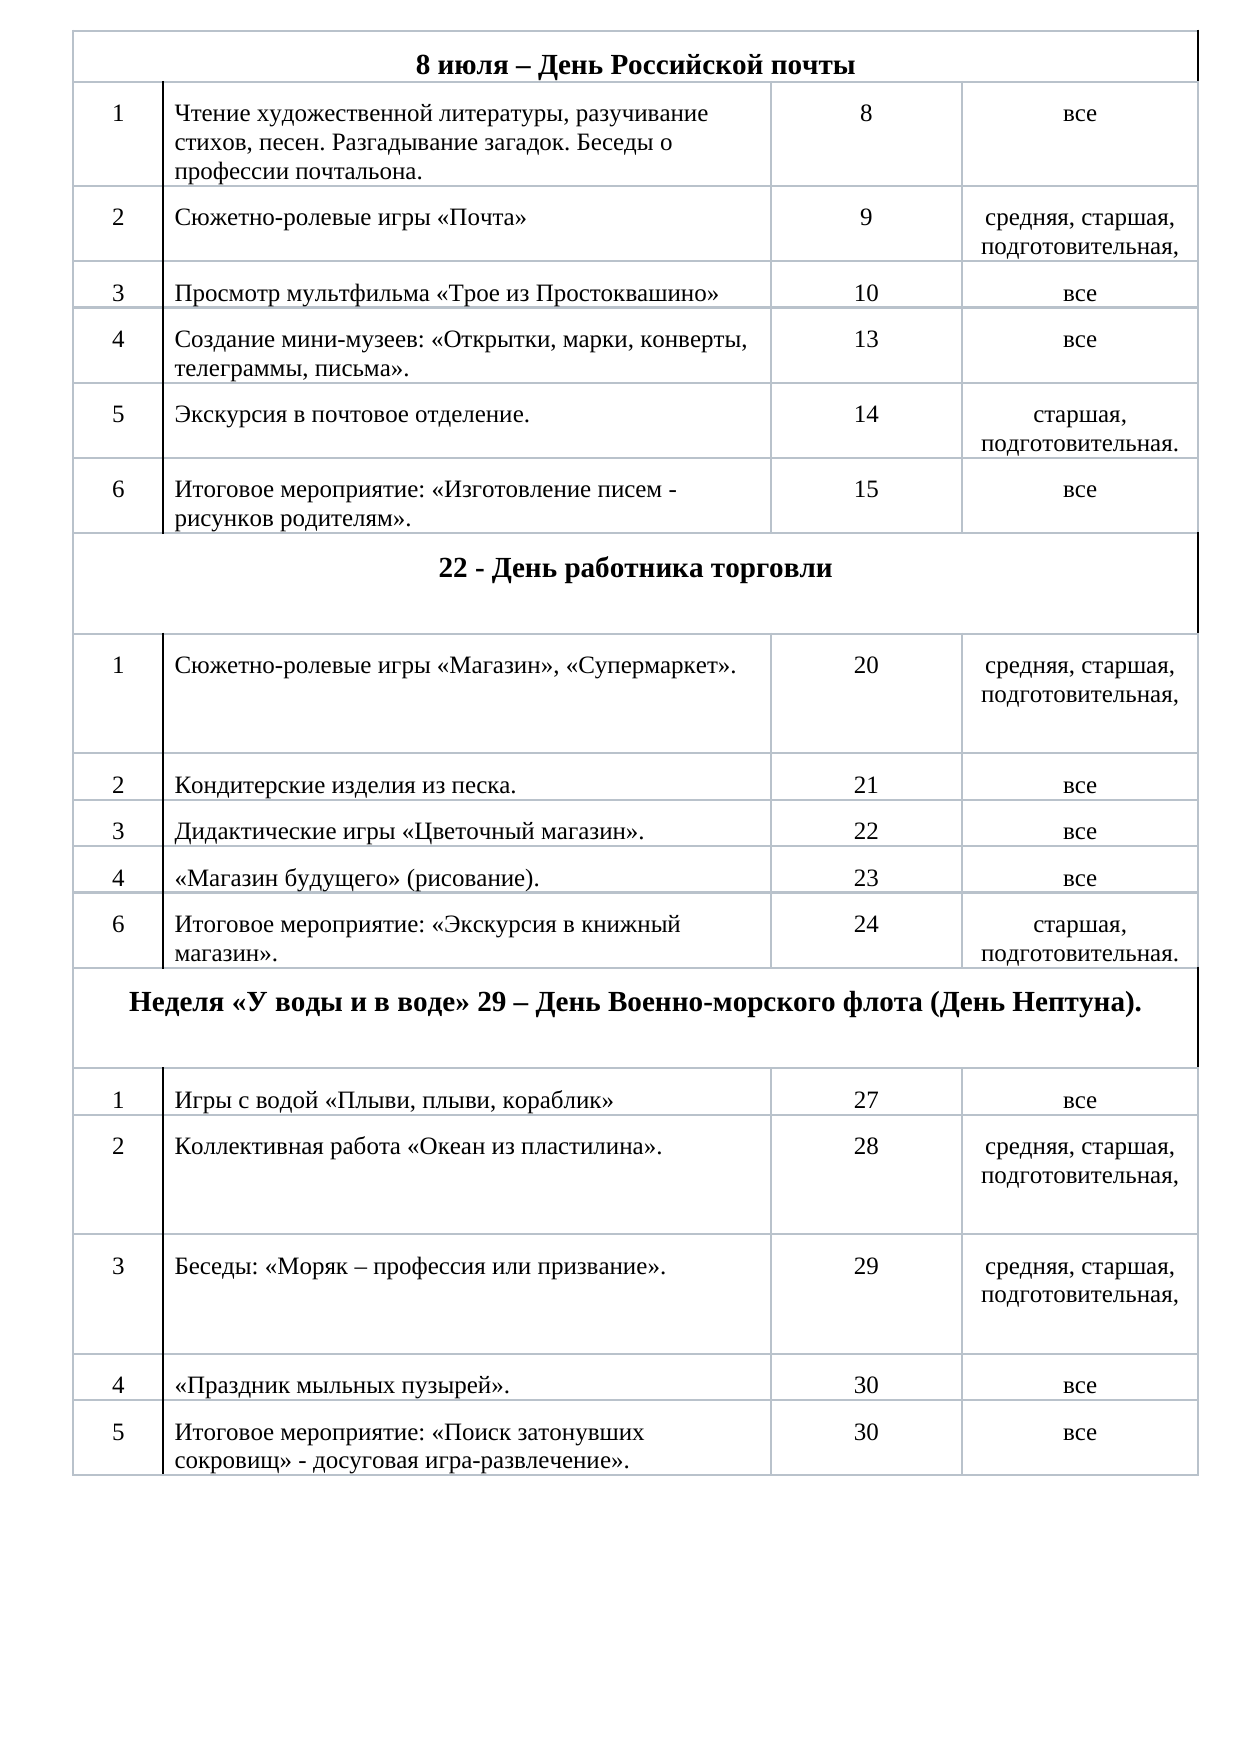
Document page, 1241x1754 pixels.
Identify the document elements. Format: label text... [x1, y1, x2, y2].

table_cell Сюжетно-ролевые игры «Почта» [164, 187, 770, 260]
table_cell 22 [772, 801, 961, 845]
table_cell 23 [772, 847, 961, 891]
table_cell Создание мини-музеев: «Открытки, марки, конверты, телеграммы, письма». [164, 309, 770, 382]
table_cell средняя, старшая, подготовительная, [963, 635, 1197, 752]
table_cell 21 [772, 754, 961, 798]
table_cell 2 [74, 754, 162, 798]
table_cell Итоговое мероприятие: «Изготовление писем - рисунков родителям». [164, 459, 770, 532]
table_cell 1 [74, 635, 162, 752]
table_cell все [963, 1401, 1197, 1474]
table_cell Беседы: «Моряк – профессия или призвание». [164, 1235, 770, 1353]
table_cell 28 [772, 1116, 961, 1233]
table_cell 8 июля – День Российской почты [74, 32, 1197, 81]
table_cell 8 [772, 83, 961, 185]
table_cell средняя, старшая, подготовительная, [963, 1116, 1197, 1233]
table_cell 10 [772, 262, 961, 306]
table_cell все [963, 1069, 1197, 1113]
table_cell 4 [74, 309, 162, 382]
table_cell все [963, 309, 1197, 382]
table_cell 30 [772, 1355, 961, 1399]
table_cell Игры с водой «Плыви, плыви, кораблик» [164, 1069, 770, 1113]
table_cell 13 [772, 309, 961, 382]
table_cell 3 [74, 262, 162, 306]
table_cell 3 [74, 1235, 162, 1353]
table_cell Дидактические игры «Цветочный магазин». [164, 801, 770, 845]
table_cell 27 [772, 1069, 961, 1113]
table_cell Чтение художественной литературы, разучивание стихов, песен. Разгадывание загадок. Беседы о профессии почтальона. [164, 83, 770, 185]
table_cell все [963, 801, 1197, 845]
table_cell 5 [74, 384, 162, 457]
table_cell Итоговое мероприятие: «Поиск затонувших сокровищ» - досуговая игра-развлечение». [164, 1401, 770, 1474]
table_cell 6 [74, 894, 162, 967]
table_cell 15 [772, 459, 961, 532]
table_cell 1 [74, 83, 162, 185]
table_cell 4 [74, 1355, 162, 1399]
table_cell все [963, 83, 1197, 185]
table_cell Просмотр мультфильма «Трое из Простоквашино» [164, 262, 770, 306]
table_cell 14 [772, 384, 961, 457]
table_cell средняя, старшая, подготовительная, [963, 1235, 1197, 1353]
table_cell Итоговое мероприятие: «Экскурсия в книжный магазин». [164, 894, 770, 967]
table_cell «Праздник мыльных пузырей». [164, 1355, 770, 1399]
table_cell 6 [74, 459, 162, 532]
table_cell Экскурсия в почтовое отделение. [164, 384, 770, 457]
table_cell все [963, 1355, 1197, 1399]
table_cell старшая, подготовительная. [963, 384, 1197, 457]
table_cell 9 [772, 187, 961, 260]
table_cell 1 [74, 1069, 162, 1113]
table_cell Сюжетно-ролевые игры «Магазин», «Супермаркет». [164, 635, 770, 752]
table_cell 29 [772, 1235, 961, 1353]
table_cell все [963, 262, 1197, 306]
table_cell все [963, 847, 1197, 891]
table_cell все [963, 459, 1197, 532]
table_cell 30 [772, 1401, 961, 1474]
table_cell Кондитерские изделия из песка. [164, 754, 770, 798]
table_cell Коллективная работа «Океан из пластилина». [164, 1116, 770, 1233]
table_cell старшая, подготовительная. [963, 894, 1197, 967]
table_cell 2 [74, 187, 162, 260]
table_cell 3 [74, 801, 162, 845]
table_cell 22 - День работника торговли [74, 534, 1197, 632]
table_cell 5 [74, 1401, 162, 1474]
table_cell все [963, 754, 1197, 798]
table_cell Неделя «У воды и в воде» 29 – День Военно-морского флота (День Нептуна). [74, 969, 1197, 1067]
table_cell 20 [772, 635, 961, 752]
table_cell 24 [772, 894, 961, 967]
table_cell 4 [74, 847, 162, 891]
table_cell «Магазин будущего» (рисование). [164, 847, 770, 891]
table_cell средняя, старшая, подготовительная, [963, 187, 1197, 260]
table_cell 2 [74, 1116, 162, 1233]
